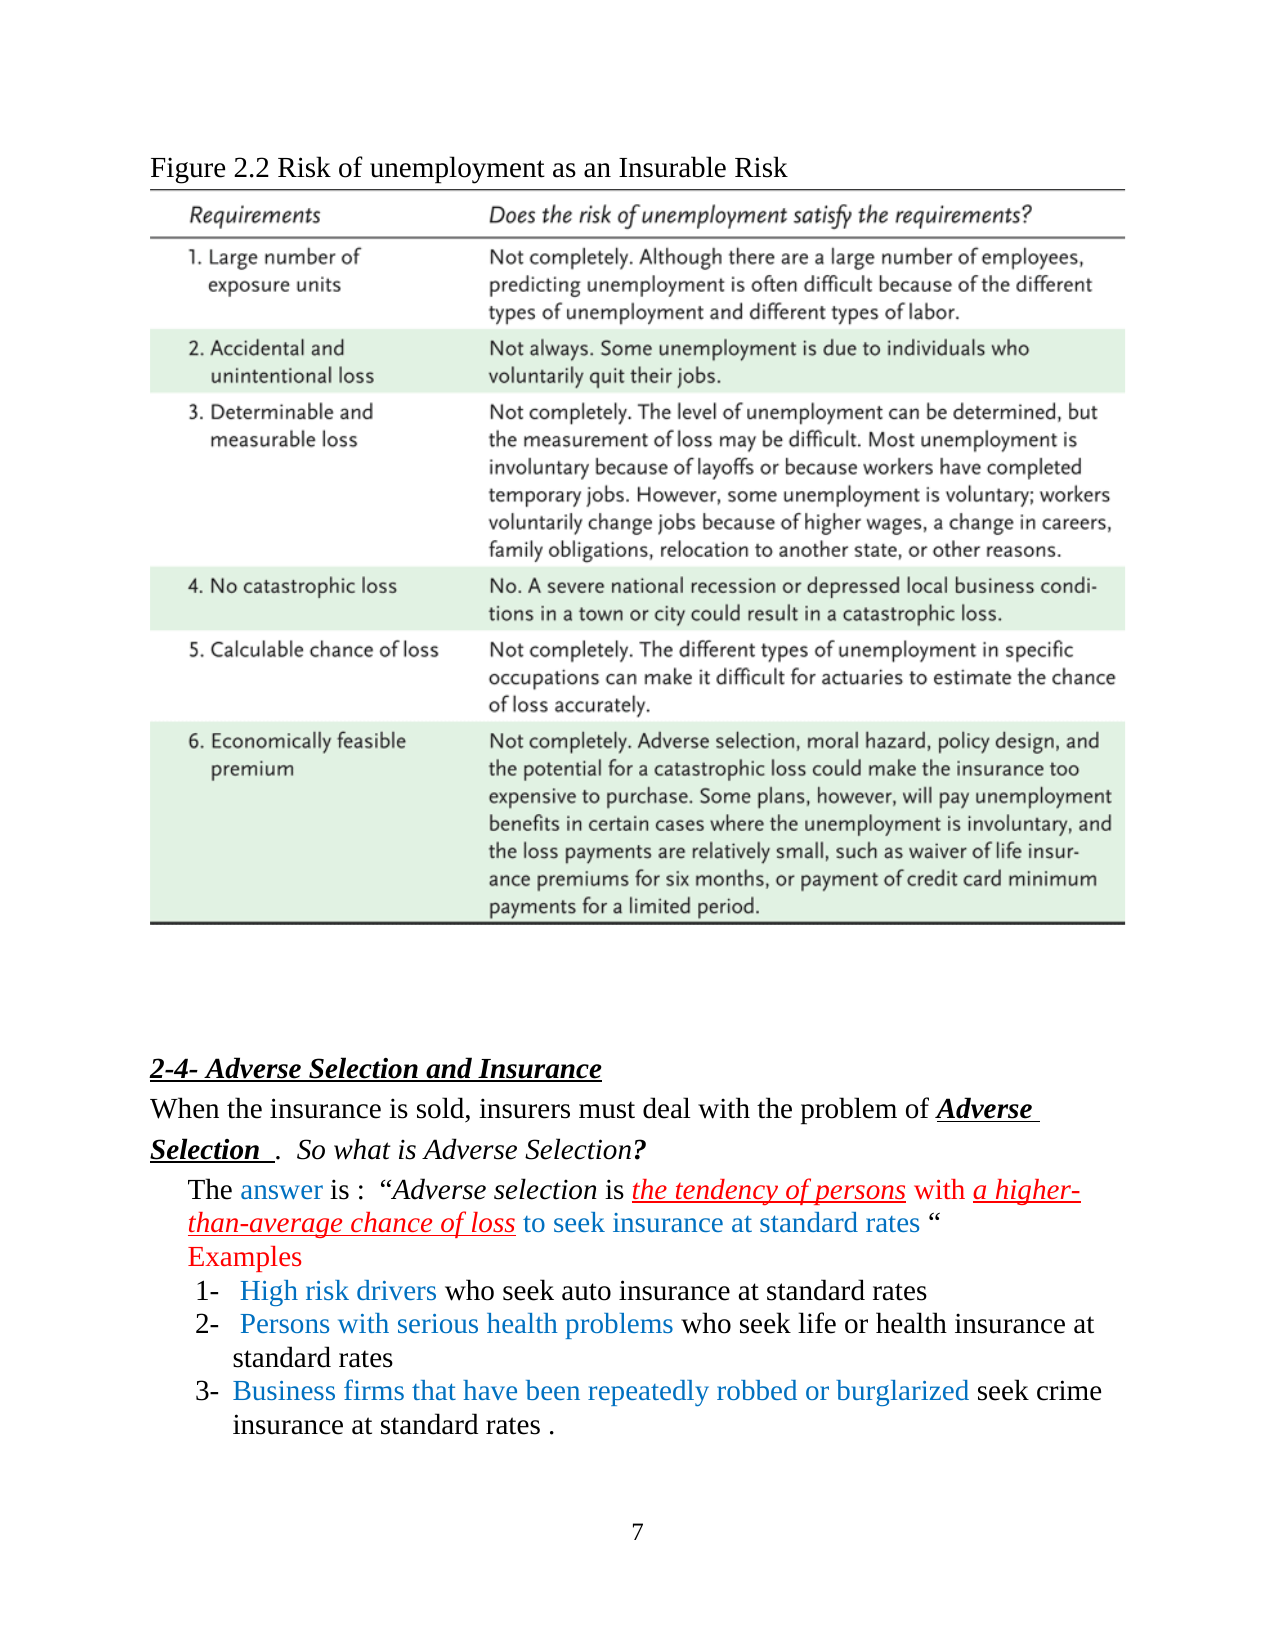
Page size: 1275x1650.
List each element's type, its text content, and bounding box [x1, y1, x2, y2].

text When the insurance is sold, insurers must deal with the problem of Adverse Selection . So what is Adverse Selection? [150, 1092, 1125, 1165]
list High risk drivers who seek auto insurance at standard rates [195, 1273, 1125, 1306]
text 2-4- Adverse Selection and Insurance [150, 1051, 1125, 1085]
picture [150, 189, 1125, 925]
text The answer is : “Adverse selection is the tendency of persons with a higher-than-average chance of loss to seek insurance at standard rates “ [187, 1172, 1125, 1239]
text Figure 2.2 Risk of unemployment as an Insurable Risk [150, 150, 1125, 189]
list Business firms that have been repeatedly robbed or burglarized seek crime insurance at standard rates . [195, 1373, 1125, 1440]
text Examples [187, 1239, 1125, 1273]
list Persons with serious health problems who seek life or health insurance at standard rates [195, 1306, 1125, 1373]
